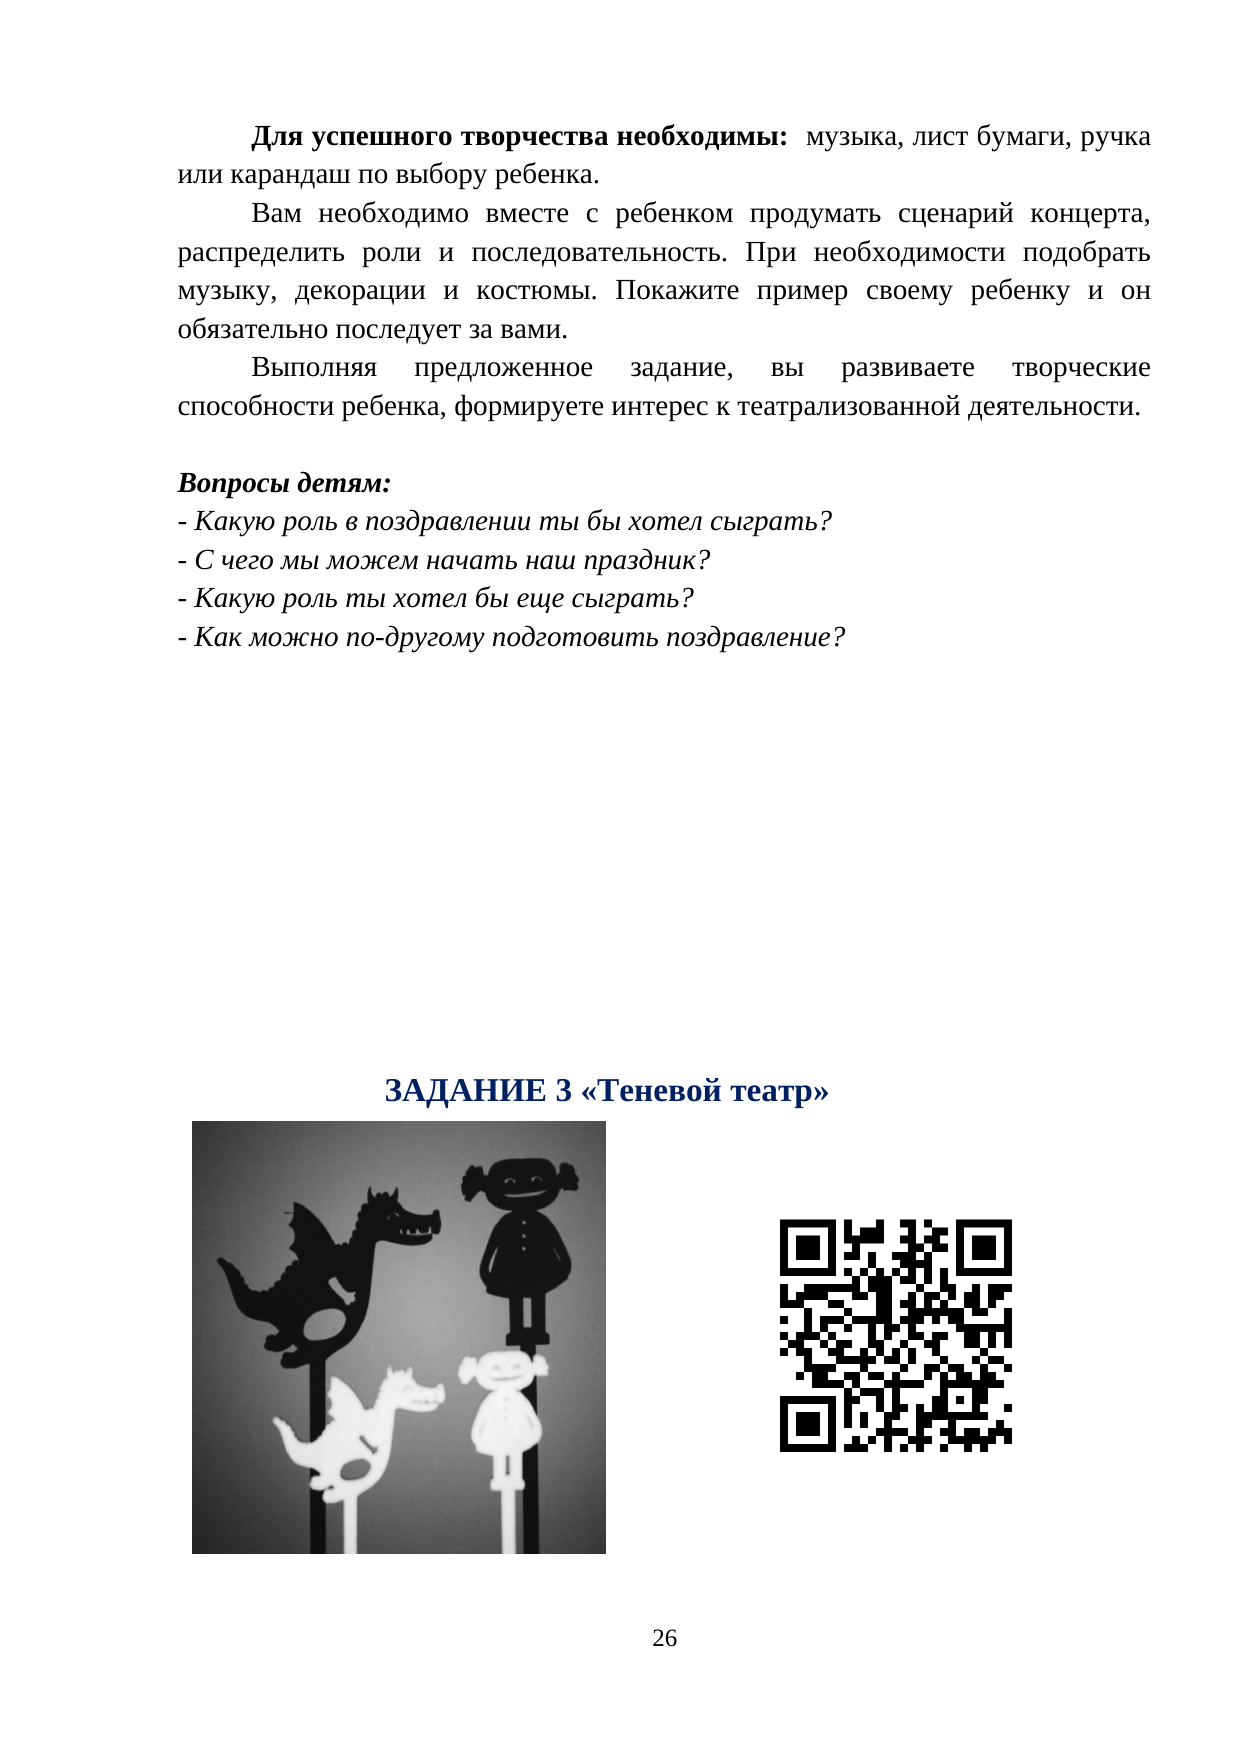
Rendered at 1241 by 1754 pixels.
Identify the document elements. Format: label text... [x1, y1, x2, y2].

text - Как можно по-другому подготовить поздравление? [177, 619, 1152, 653]
text Вам необходимо вместе с ребенком продумать сценарий концерта, распределить роли и последовательность. При необходимости подобрать музыку, декорации и костюмы. Покажите пример своему ребенку и он обязательно последует за вами. [177, 195, 1152, 344]
text - Какую роль ты хотел бы еще сыграть? [177, 581, 1152, 614]
text Для успешного творчества необходимы: музыка, лист бумаги, ручка или карандаш по выбору ребенка. [177, 118, 1152, 190]
text - С чего мы можем начать наш праздник? [177, 542, 1152, 576]
text - Какую роль в поздравлении ты бы хотел сыграть? [177, 503, 1152, 537]
picture [192, 1121, 606, 1554]
text Вопросы детям: [177, 465, 1152, 498]
text ЗАДАНИЕ 3 «Теневой театр» [177, 1070, 1152, 1108]
picture [748, 1187, 1044, 1484]
text Выполняя предложенное задание, вы развиваете творческие способности ребенка, формируете интерес к театрализованной деятельности. [177, 349, 1152, 421]
